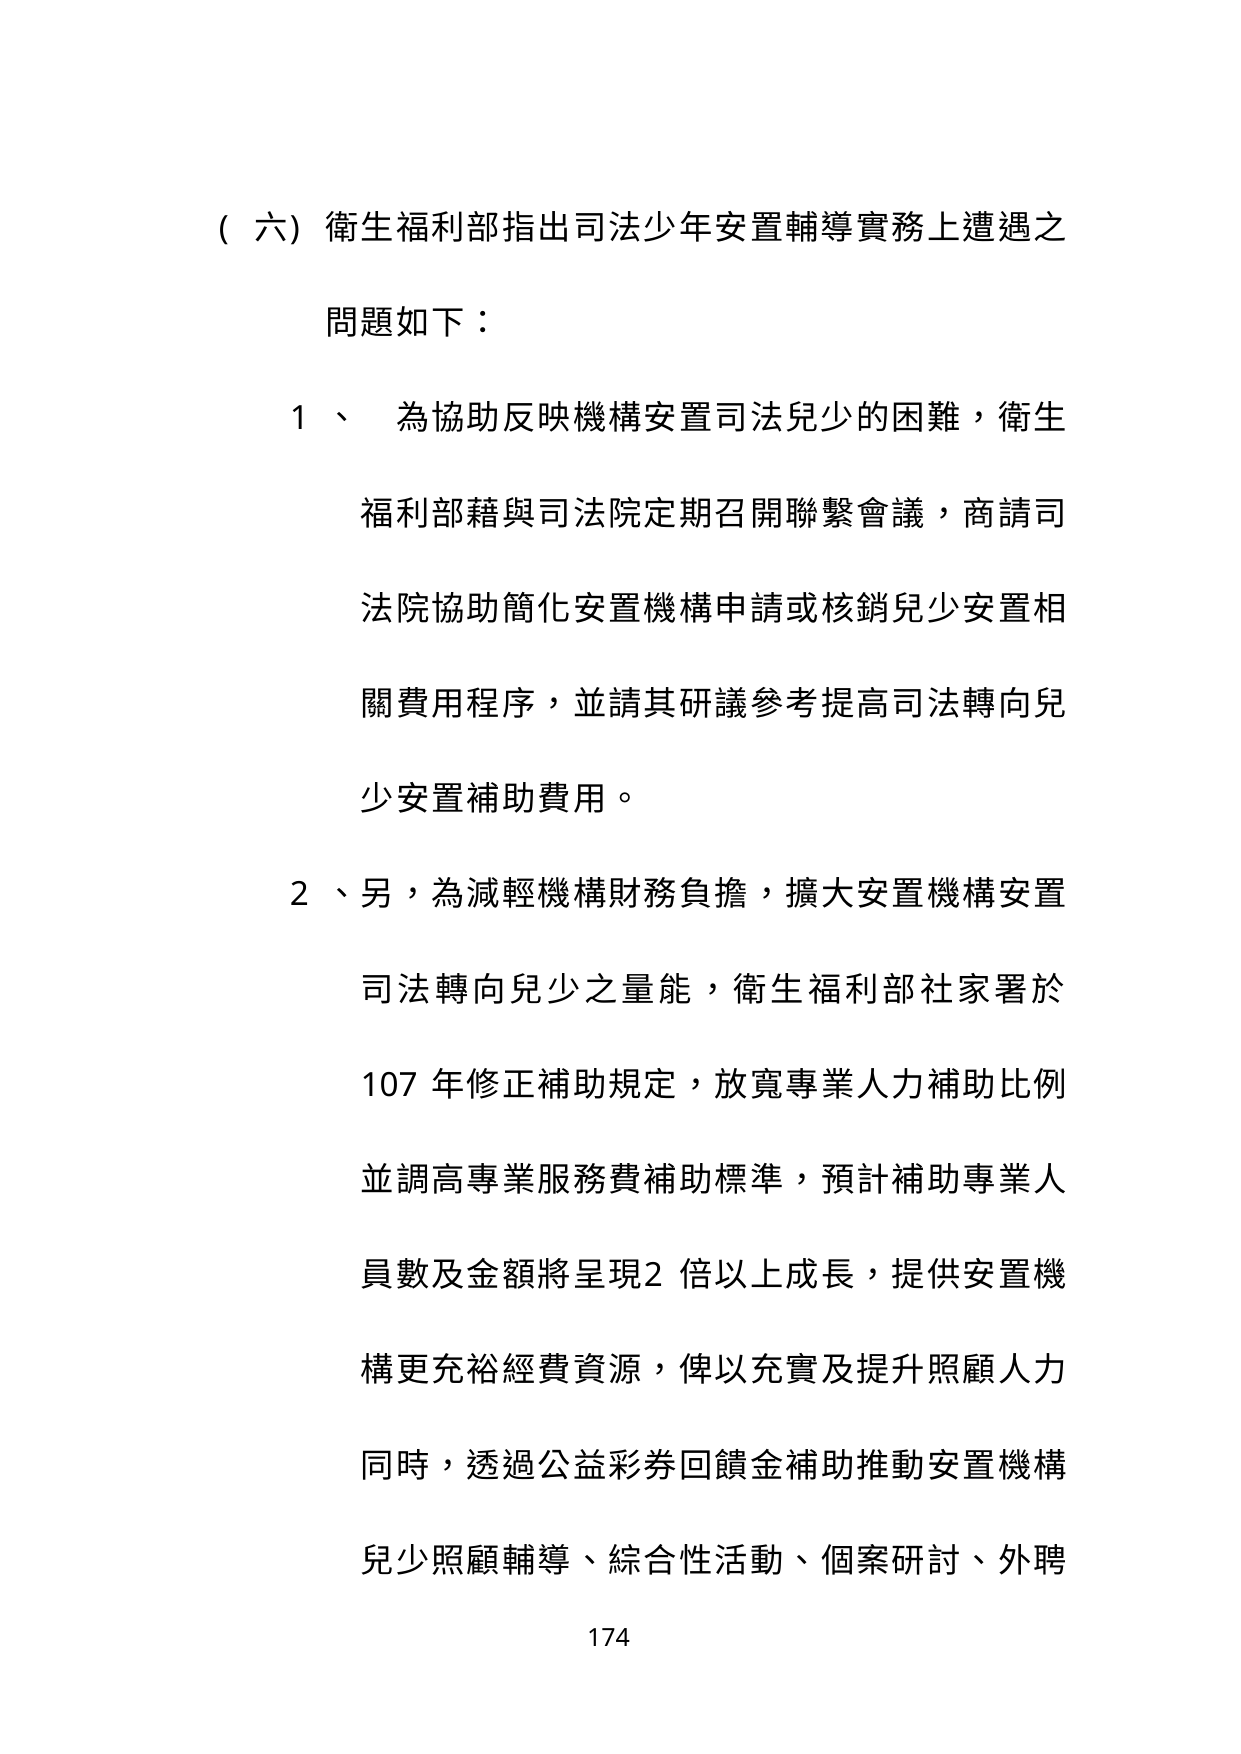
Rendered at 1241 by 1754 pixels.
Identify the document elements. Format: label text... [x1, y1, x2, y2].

subtitle 為協助反映機構安置司法兒少的困難，衛生福利部藉與司法院定期召開聯繫會議，商請司法院協助簡化安置機構申請或核銷兒少安置相關費用程序，並請其研議參考提高司法轉向兒少安置補助費用。 [272, 368, 1069, 844]
subtitle 衛生福利部指出司法少年安置輔導實務上遭遇之問題如下： [219, 177, 1069, 368]
